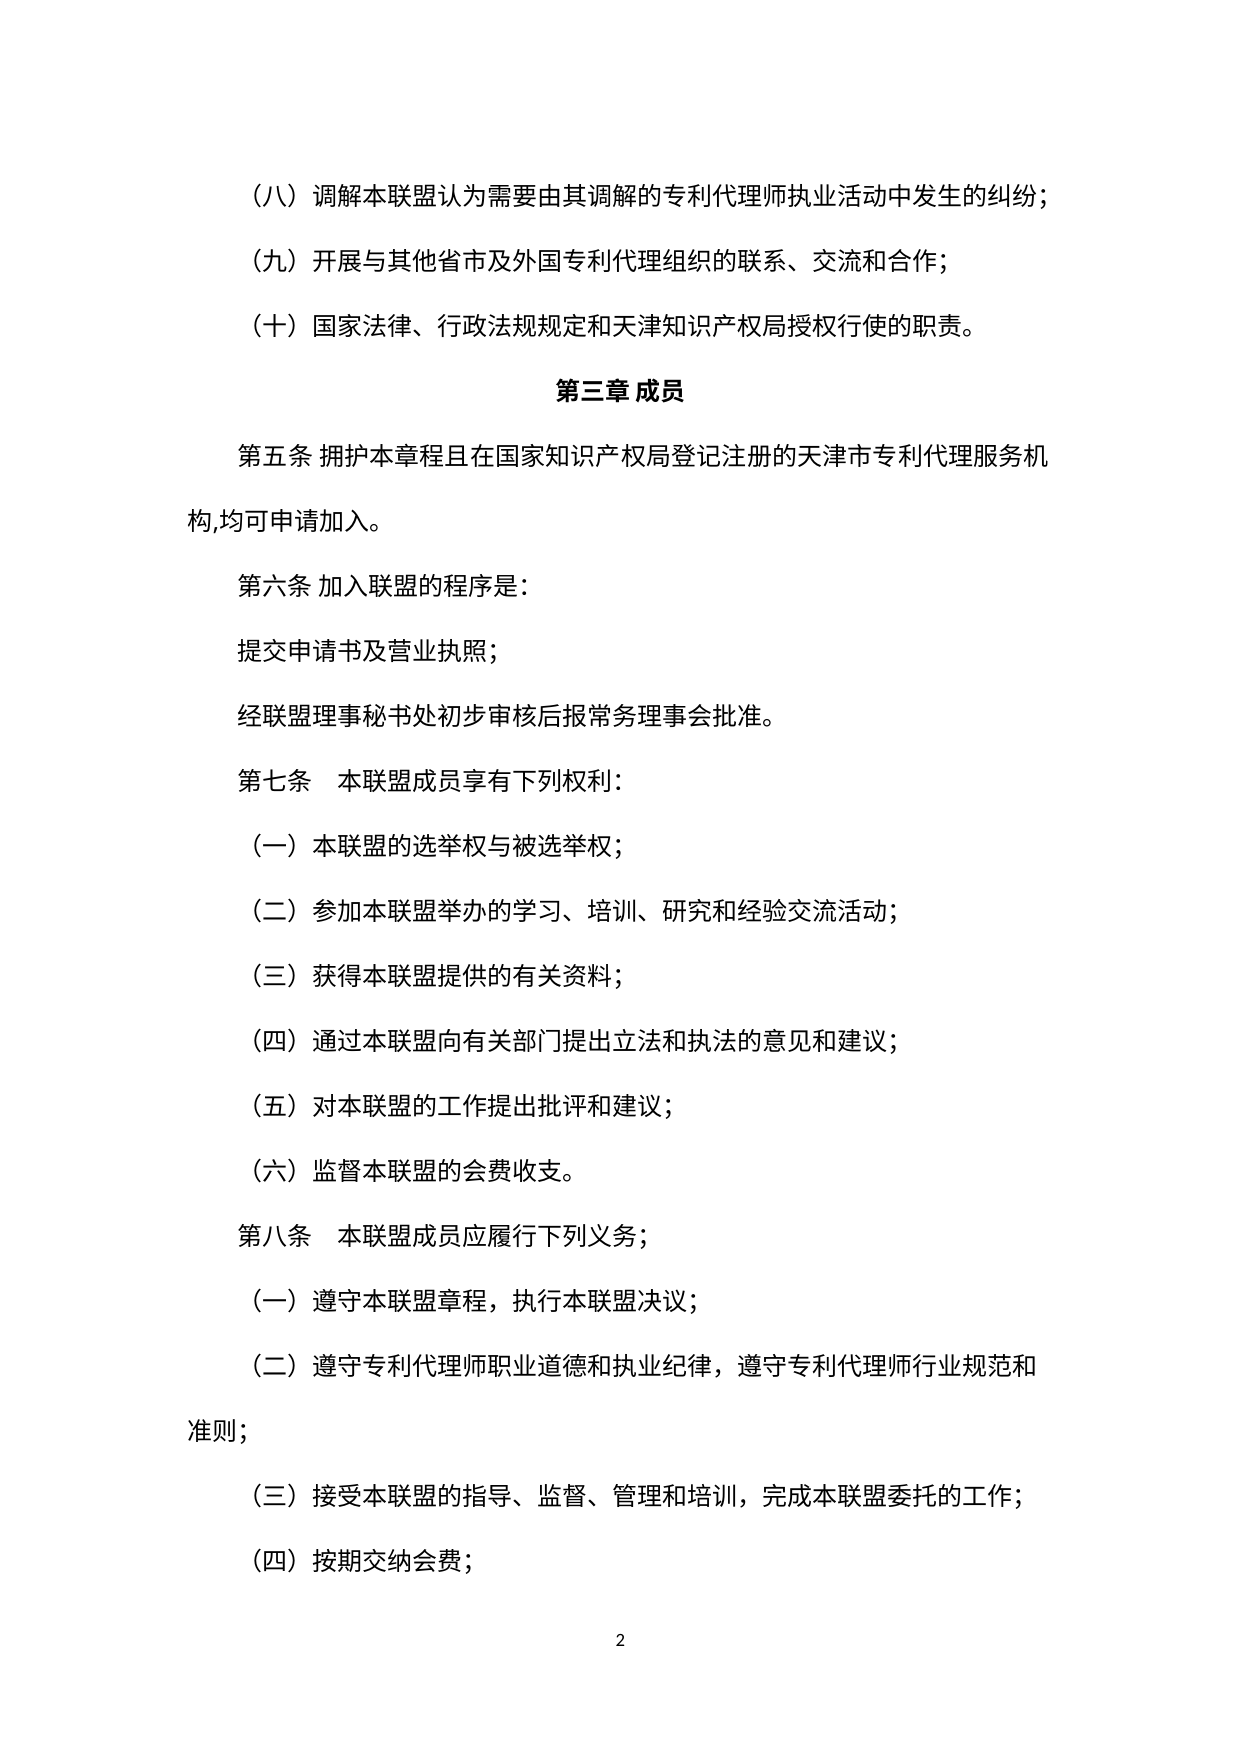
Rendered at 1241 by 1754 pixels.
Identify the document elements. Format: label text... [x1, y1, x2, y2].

text （三）接受本联盟的指导、监督、管理和培训，完成本联盟委托的工作； [187, 1462, 1053, 1527]
text （十）国家法律、行政法规规定和天津知识产权局授权行使的职责。 [187, 292, 1053, 357]
text （三）获得本联盟提供的有关资料； [187, 942, 1053, 1007]
text （六）监督本联盟的会费收支。 [187, 1137, 1053, 1202]
text 经联盟理事秘书处初步审核后报常务理事会批准。 [187, 682, 1053, 747]
text （一）本联盟的选举权与被选举权； [187, 812, 1053, 877]
text 第五条 拥护本章程且在国家知识产权局登记注册的天津市专利代理服务机构,均可申请加入。 [187, 422, 1053, 552]
text （四）按期交纳会费； [187, 1527, 1053, 1592]
text （一）遵守本联盟章程，执行本联盟决议； [187, 1267, 1053, 1332]
text （九）开展与其他省市及外国专利代理组织的联系、交流和合作； [187, 227, 1053, 292]
text 第六条 加入联盟的程序是： [187, 552, 1053, 617]
text （四）通过本联盟向有关部门提出立法和执法的意见和建议； [187, 1007, 1053, 1072]
text （八）调解本联盟认为需要由其调解的专利代理师执业活动中发生的纠纷； [187, 162, 1053, 227]
text （二）遵守专利代理师职业道德和执业纪律，遵守专利代理师行业规范和准则； [187, 1332, 1053, 1462]
text （五）对本联盟的工作提出批评和建议； [187, 1072, 1053, 1137]
text 第七条 本联盟成员享有下列权利： [187, 747, 1053, 812]
text （二）参加本联盟举办的学习、培训、研究和经验交流活动； [187, 877, 1053, 942]
text 第八条 本联盟成员应履行下列义务； [187, 1202, 1053, 1267]
text 第三章 成员 [187, 357, 1053, 422]
text 提交申请书及营业执照； [187, 617, 1053, 682]
